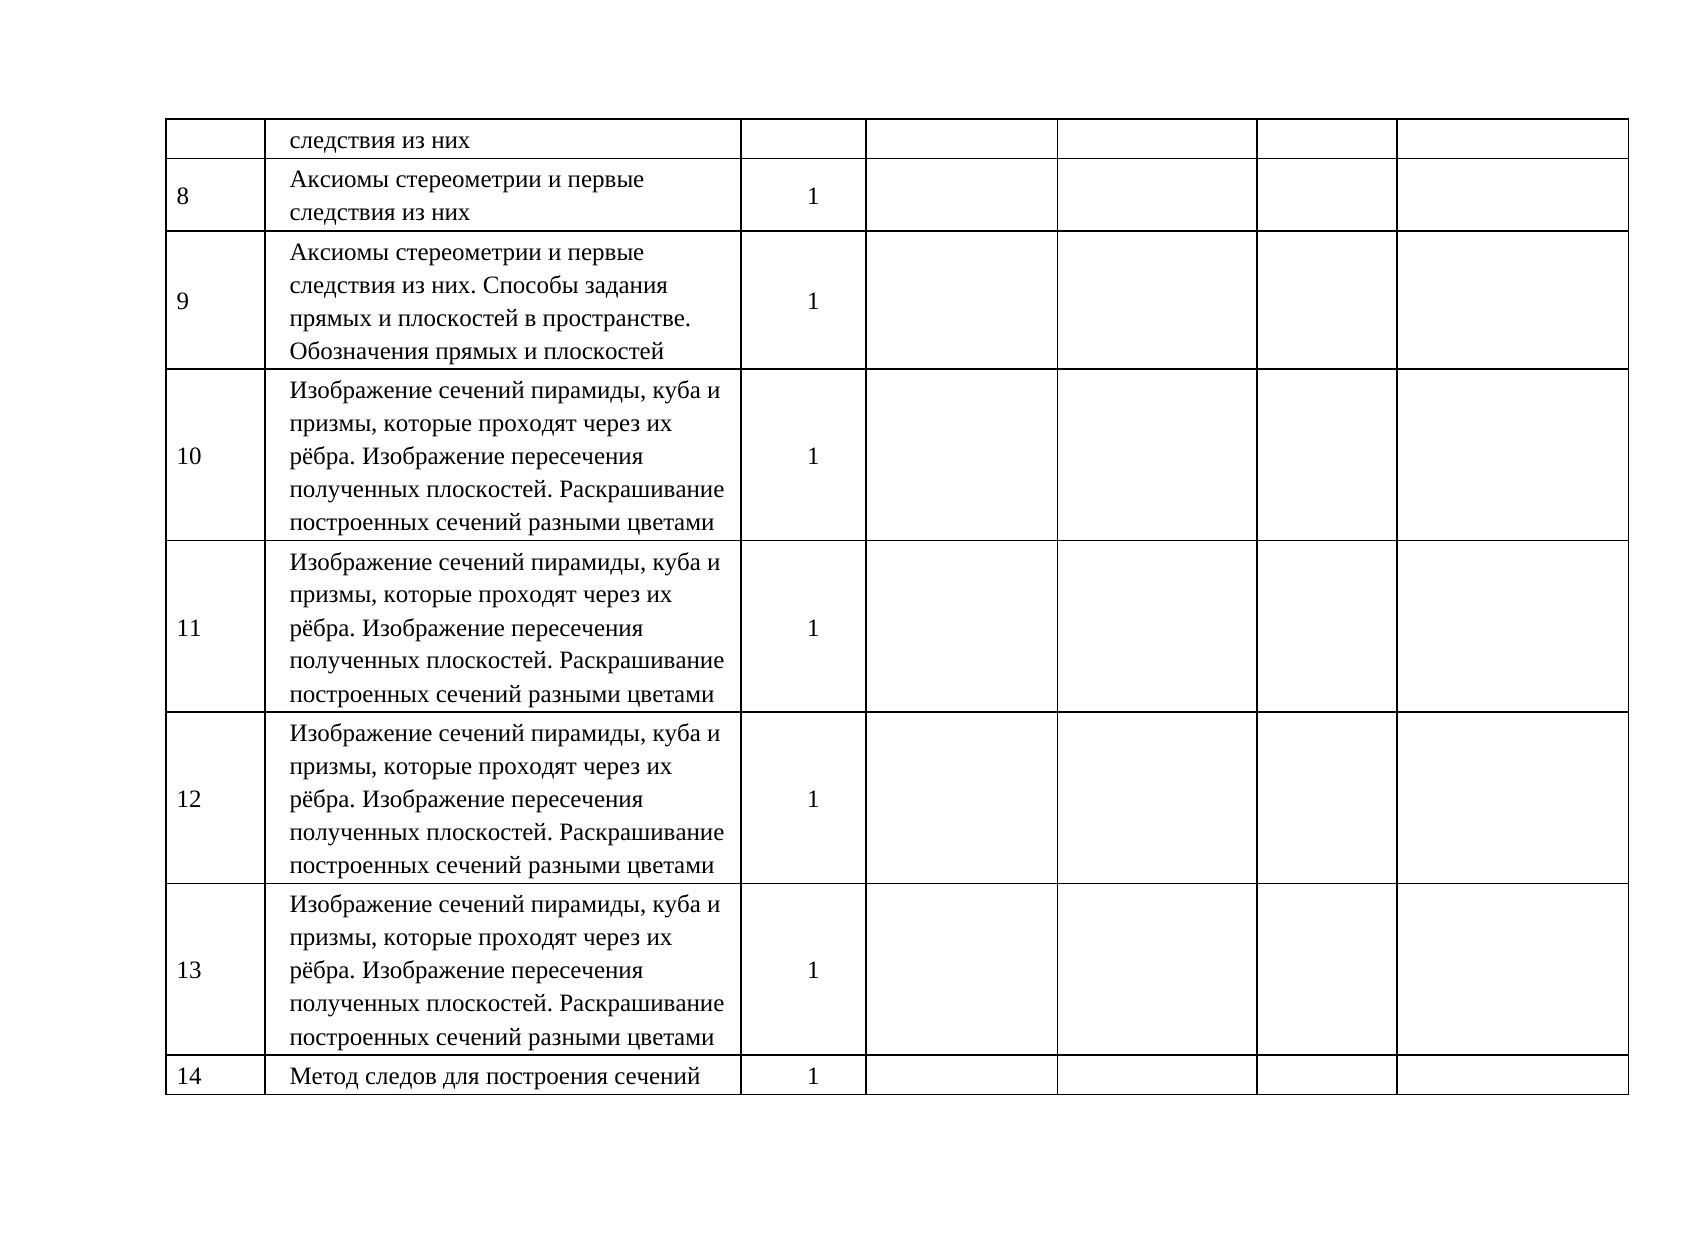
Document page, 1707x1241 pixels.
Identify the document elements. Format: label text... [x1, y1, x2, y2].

table_cell Изображение сечений пирамиды, куба и призмы, которые проходят через их рёбра. Изображение пересечения полученных плоскостей. Раскрашивание построенных сечений разными цветами [266, 884, 740, 1054]
table_cell 1 [742, 232, 865, 368]
table_cell [1258, 884, 1396, 1054]
table_cell [1258, 120, 1396, 157]
table_cell 1 [742, 370, 865, 540]
table_cell 8 [167, 159, 264, 230]
table_cell [867, 541, 1057, 711]
table_cell 1 [742, 713, 865, 883]
table_cell Изображение сечений пирамиды, куба и призмы, которые проходят через их рёбра. Изображение пересечения полученных плоскостей. Раскрашивание построенных сечений разными цветами [266, 370, 740, 540]
table_cell 13 [167, 884, 264, 1054]
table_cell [266, 159, 740, 230]
table_cell [867, 159, 1057, 230]
table_cell [1058, 713, 1256, 883]
table_cell [1398, 120, 1628, 157]
table_cell [1058, 232, 1256, 368]
table_cell Аксиомы стереометрии и первые следствия из них. Способы задания прямых и плоскостей в пространстве. Обозначения прямых и плоскостей [266, 232, 740, 368]
table_cell [1398, 541, 1628, 711]
table_cell [1258, 1056, 1396, 1093]
table_cell Изображение сечений пирамиды, куба и призмы, которые проходят через их рёбра. Изображение пересечения полученных плоскостей. Раскрашивание построенных сечений разными цветами [266, 541, 740, 711]
table_cell 12 [167, 713, 264, 883]
table_cell [867, 1056, 1057, 1093]
table_cell 1 [742, 884, 865, 1054]
table_cell 9 [167, 232, 264, 368]
table_cell [867, 884, 1057, 1054]
table_cell 1 [742, 541, 865, 711]
table_cell 1 [742, 159, 865, 230]
table_cell [867, 232, 1057, 368]
table_cell Изображение сечений пирамиды, куба и призмы, которые проходят через их рёбра. Изображение пересечения полученных плоскостей. Раскрашивание построенных сечений разными цветами [266, 713, 740, 883]
table_cell 1 [742, 120, 865, 157]
table_cell [1258, 541, 1396, 711]
table_cell [1058, 541, 1256, 711]
table_cell [1398, 1056, 1628, 1093]
table_cell [1058, 1056, 1256, 1093]
table_cell 11 [167, 541, 264, 711]
table_cell [1398, 713, 1628, 883]
table_cell [1258, 370, 1396, 540]
table_cell [1398, 370, 1628, 540]
table_cell [1058, 159, 1256, 230]
table_cell 10 [167, 370, 264, 540]
table_cell 7 [167, 120, 264, 157]
table_cell [1258, 232, 1396, 368]
table_cell [1398, 232, 1628, 368]
table_cell [867, 713, 1057, 883]
table_cell [1058, 370, 1256, 540]
table_cell [1258, 159, 1396, 230]
table_cell 14 [167, 1056, 264, 1093]
table_cell Метод следов для построения сечений [266, 1056, 740, 1093]
table_cell [1058, 884, 1256, 1054]
table_cell 1 [742, 1056, 865, 1093]
table_cell [1398, 159, 1628, 230]
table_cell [266, 120, 740, 157]
table_cell [867, 120, 1057, 157]
table_cell [867, 370, 1057, 540]
table_cell [1398, 884, 1628, 1054]
table_cell [1258, 713, 1396, 883]
table_cell [1058, 120, 1256, 157]
